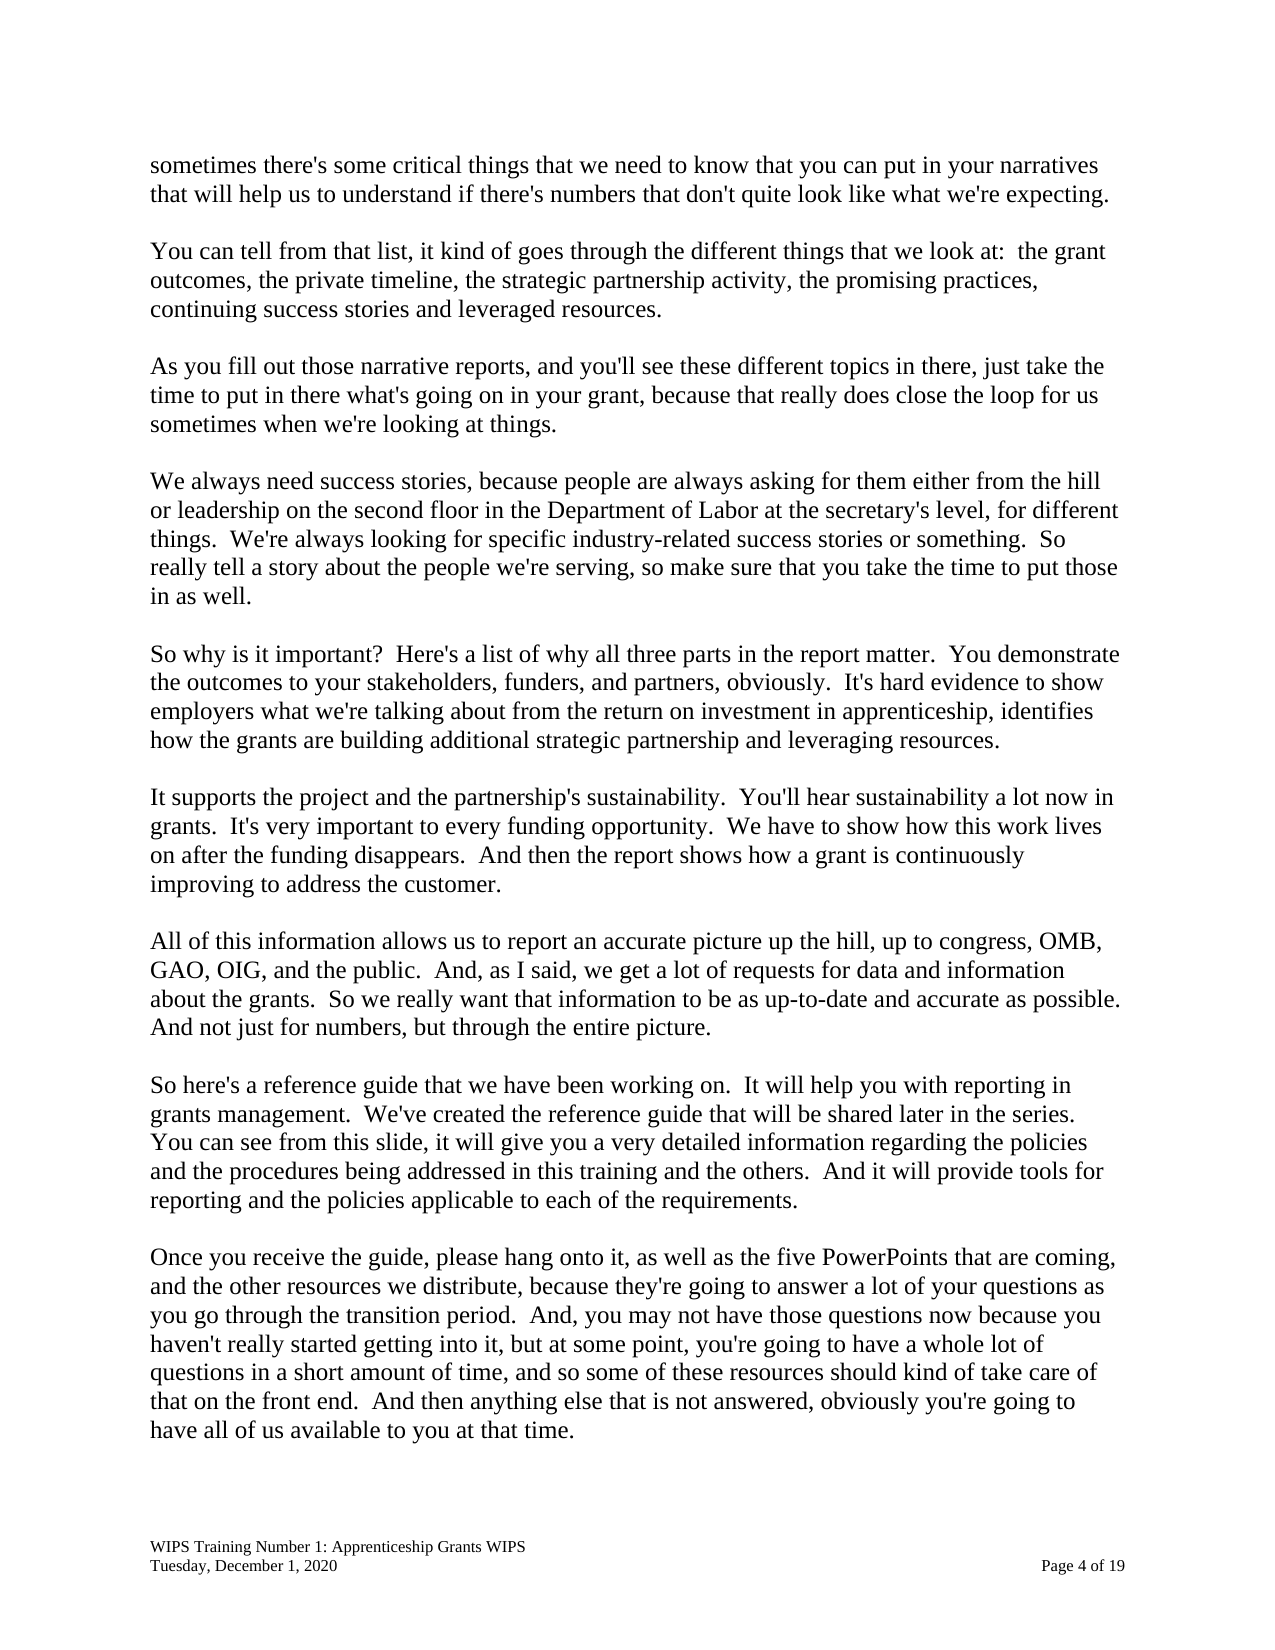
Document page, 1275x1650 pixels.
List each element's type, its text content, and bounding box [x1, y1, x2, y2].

text Once you receive the guide, please hang onto it, as well as the five PowerPoints that are coming, and the other resources we distribute, because they're going to answer a lot of your questions as you go through the transition period. And, you may not have those questions now because you haven't really started getting into it, but at some point, you're going to have a whole lot of questions in a short amount of time, and so some of these resources should kind of take care of that on the front end. And then anything else that is not answered, obviously you're going to have all of us available to you at that time. [150, 1242, 1125, 1444]
text We always need success stories, because people are always asking for them either from the hill or leadership on the second floor in the Department of Labor at the secretary's level, for different things. We're always looking for specific industry-related success stories or something. So really tell a story about the people we're serving, so make sure that you take the time to put those in as well. [150, 466, 1125, 610]
text It supports the project and the partnership's sustainability. You'll hear sustainability a lot now in grants. It's very important to every funding opportunity. We have to show how this work lives on after the funding disappears. And then the report shows how a grant is continuously improving to address the customer. [150, 782, 1125, 897]
text You can tell from that list, it kind of goes through the different things that we look at: the grant outcomes, the private timeline, the strategic partnership activity, the promising practices, continuing success stories and leveraged resources. [150, 236, 1125, 322]
text All of this information allows us to report an accurate picture up the hill, up to congress, OMB, GAO, OIG, and the public. And, as I said, we get a lot of requests for data and information about the grants. So we really want that information to be as up-to-date and accurate as possible. And not just for numbers, but through the entire picture. [150, 926, 1125, 1041]
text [150, 150, 1125, 207]
text As you fill out those narrative reports, and you'll see these different topics in there, just take the time to put in there what's going on in your grant, because that really does close the loop for us sometimes when we're looking at things. [150, 351, 1125, 437]
text So here's a reference guide that we have been working on. It will help you with reporting in grants management. We've created the reference guide that will be shared later in the series. You can see from this slide, it will give you a very detailed information regarding the policies and the procedures being addressed in this training and the others. And it will provide tools for reporting and the policies applicable to each of the requirements. [150, 1070, 1125, 1214]
text So why is it important? Here's a list of why all three parts in the report matter. You demonstrate the outcomes to your stakeholders, funders, and partners, obviously. It's hard evidence to show employers what we're talking about from the return on investment in apprenticeship, identifies how the grants are building additional strategic partnership and leveraging resources. [150, 639, 1125, 754]
